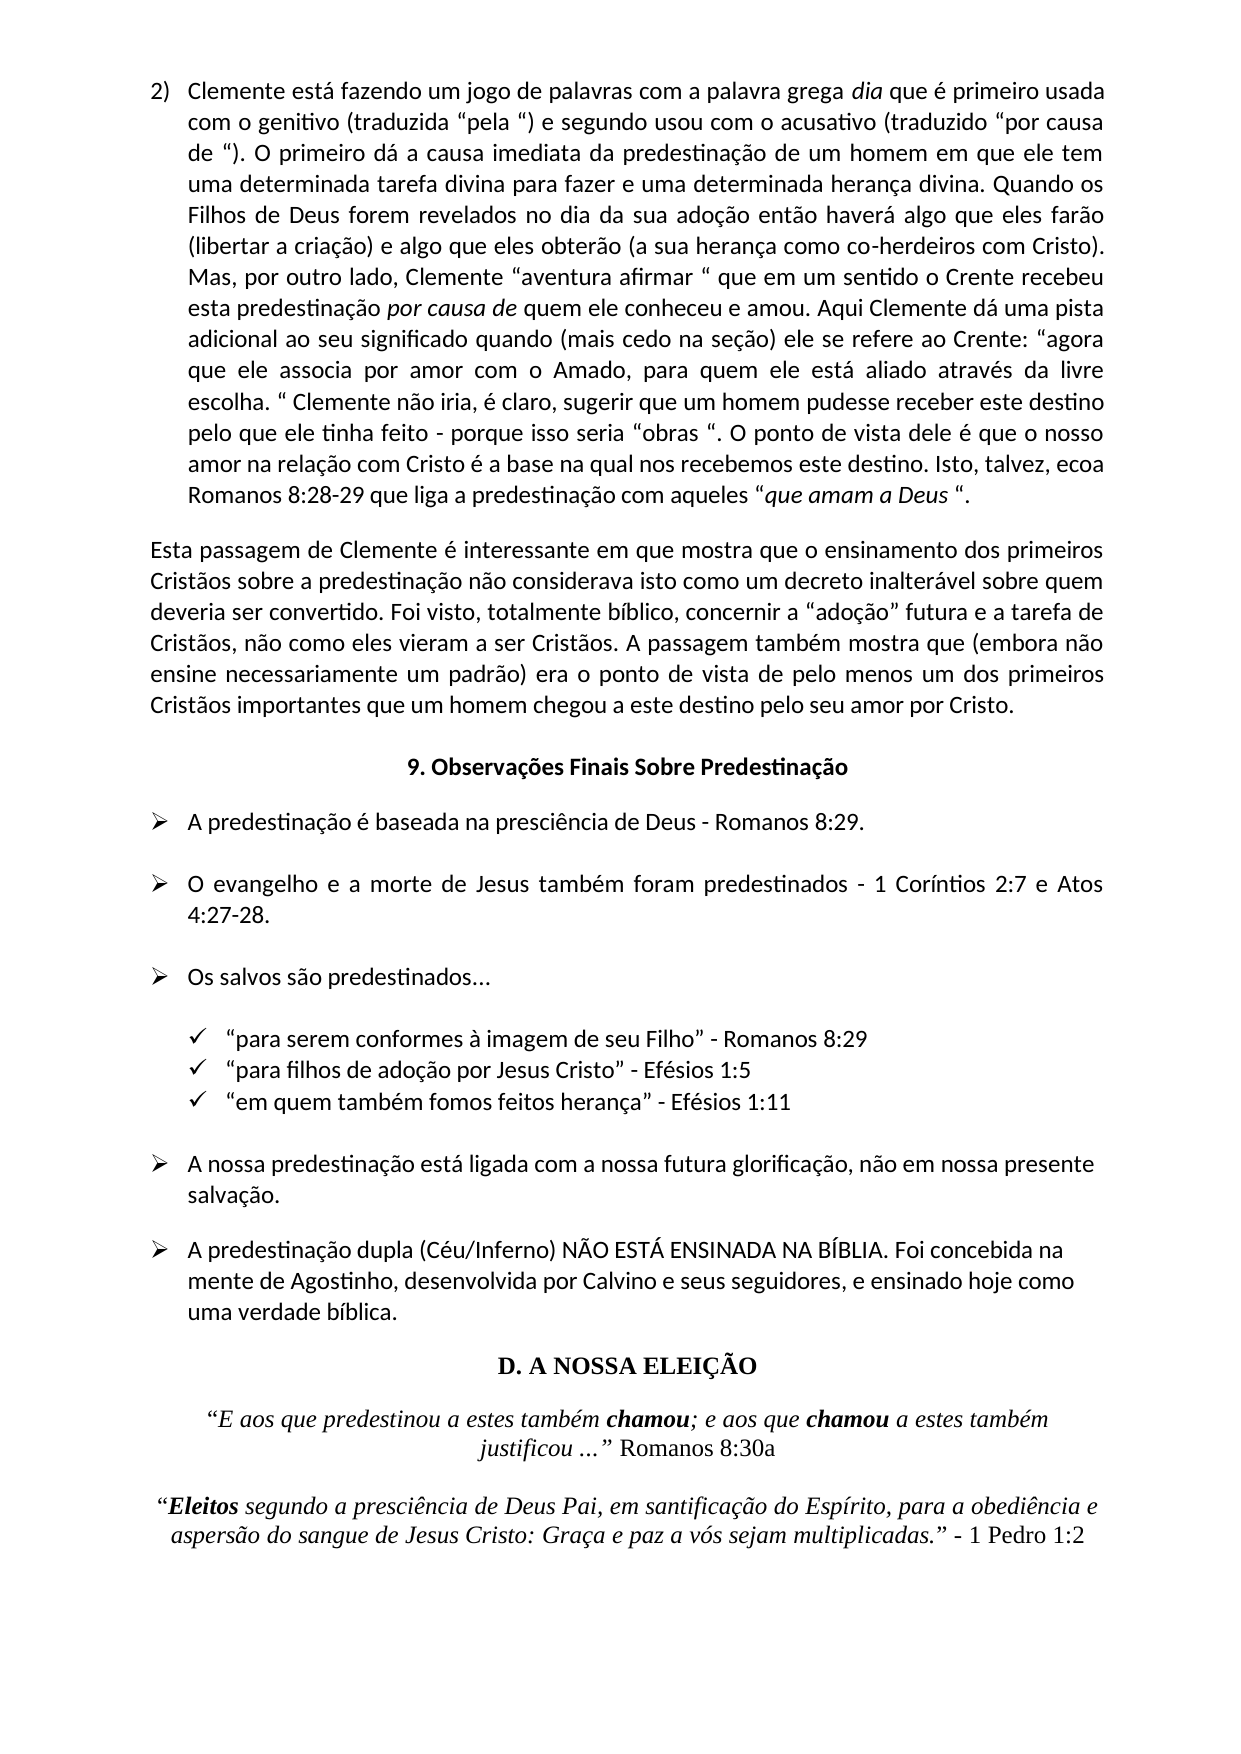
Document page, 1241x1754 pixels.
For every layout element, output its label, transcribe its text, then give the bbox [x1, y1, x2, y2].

list A predestinação dupla (Céu/Inferno) NÃO ESTÁ ENSINADA NA BÍBLIA. Foi concebida na mente de Agostinho, desenvolvida por Calvino e seus seguidores, e ensinado hoje como uma verdade bíblica. [150, 1234, 1105, 1327]
list “para serem conformes à imagem de seu Filho” - Romanos 8:29 [187, 1023, 1105, 1054]
text “Eleitos segundo a presciência de Deus Pai, em santificação do Espírito, para a obediência e aspersão do sangue de Jesus Cristo: Graça e paz a vós sejam multiplicadas.” - 1 Pedro 1:2 [150, 1491, 1105, 1549]
list O evangelho e a morte de Jesus também foram predestinados - 1 Coríntios 2:7 e Atos 4:27-28. [150, 868, 1105, 930]
list “para filhos de adoção por Jesus Cristo” - Efésios 1:5 [187, 1054, 1105, 1085]
text Esta passagem de Clemente é interessante em que mostra que o ensinamento dos primeiros Cristãos sobre a predestinação não considerava isto como um decreto inalterável sobre quem deveria ser convertido. Foi visto, totalmente bíblico, concernir a “adoção” futura e a tarefa de Cristãos, não como eles vieram a ser Cristãos. A passagem também mostra que (embora não ensine necessariamente um padrão) era o ponto de vista de pelo menos um dos primeiros Cristãos importantes que um homem chegou a este destino pelo seu amor por Cristo. [150, 534, 1105, 720]
list Clemente está fazendo um jogo de palavras com a palavra grega dia que é primeiro usada com o genitivo (traduzida “pela “) e segundo usou com o acusativo (traduzido “por causa de “). O primeiro dá a causa imediata da predestinação de um homem em que ele tem uma determinada tarefa divina para fazer e uma determinada herança divina. Quando os Filhos de Deus forem revelados no dia da sua adoção então haverá algo que eles farão (libertar a criação) e algo que eles obterão (a sua herança como co-herdeiros com Cristo). Mas, por outro lado, Clemente “aventura afirmar “ que em um sentido o Crente recebeu esta predestinação por causa de quem ele conheceu e amou. Aqui Clemente dá uma pista adicional ao seu significado quando (mais cedo na seção) ele se refere ao Crente: “agora que ele associa por amor com o Amado, para quem ele está aliado através da livre escolha. “ Clemente não iria, é claro, sugerir que um homem pudesse receber este destino pelo que ele tinha feito - porque isso seria “obras “. O ponto de vista dele é que o nosso amor na relação com Cristo é a base na qual nos recebemos este destino. Isto, talvez, ecoa Romanos 8:28-29 que liga a predestinação com aqueles “que amam a Deus “. [150, 75, 1105, 509]
list A predestinação é baseada na presciência de Deus - Romanos 8:29. [150, 806, 1105, 837]
text D. A NOSSA ELEIÇÃO [150, 1351, 1105, 1380]
text 9. Observações Finais Sobre Predestinação [150, 751, 1105, 782]
list Os salvos são predestinados... [150, 961, 1105, 992]
list A nossa predestinação está ligada com a nossa futura glorificação, não em nossa presente salvação. [150, 1147, 1105, 1209]
text “E aos que predestinou a estes também chamou; e aos que chamou a estes também justificou ...” Romanos 8:30a [150, 1404, 1105, 1462]
list “em quem também fomos feitos herança” - Efésios 1:11 [187, 1085, 1105, 1116]
